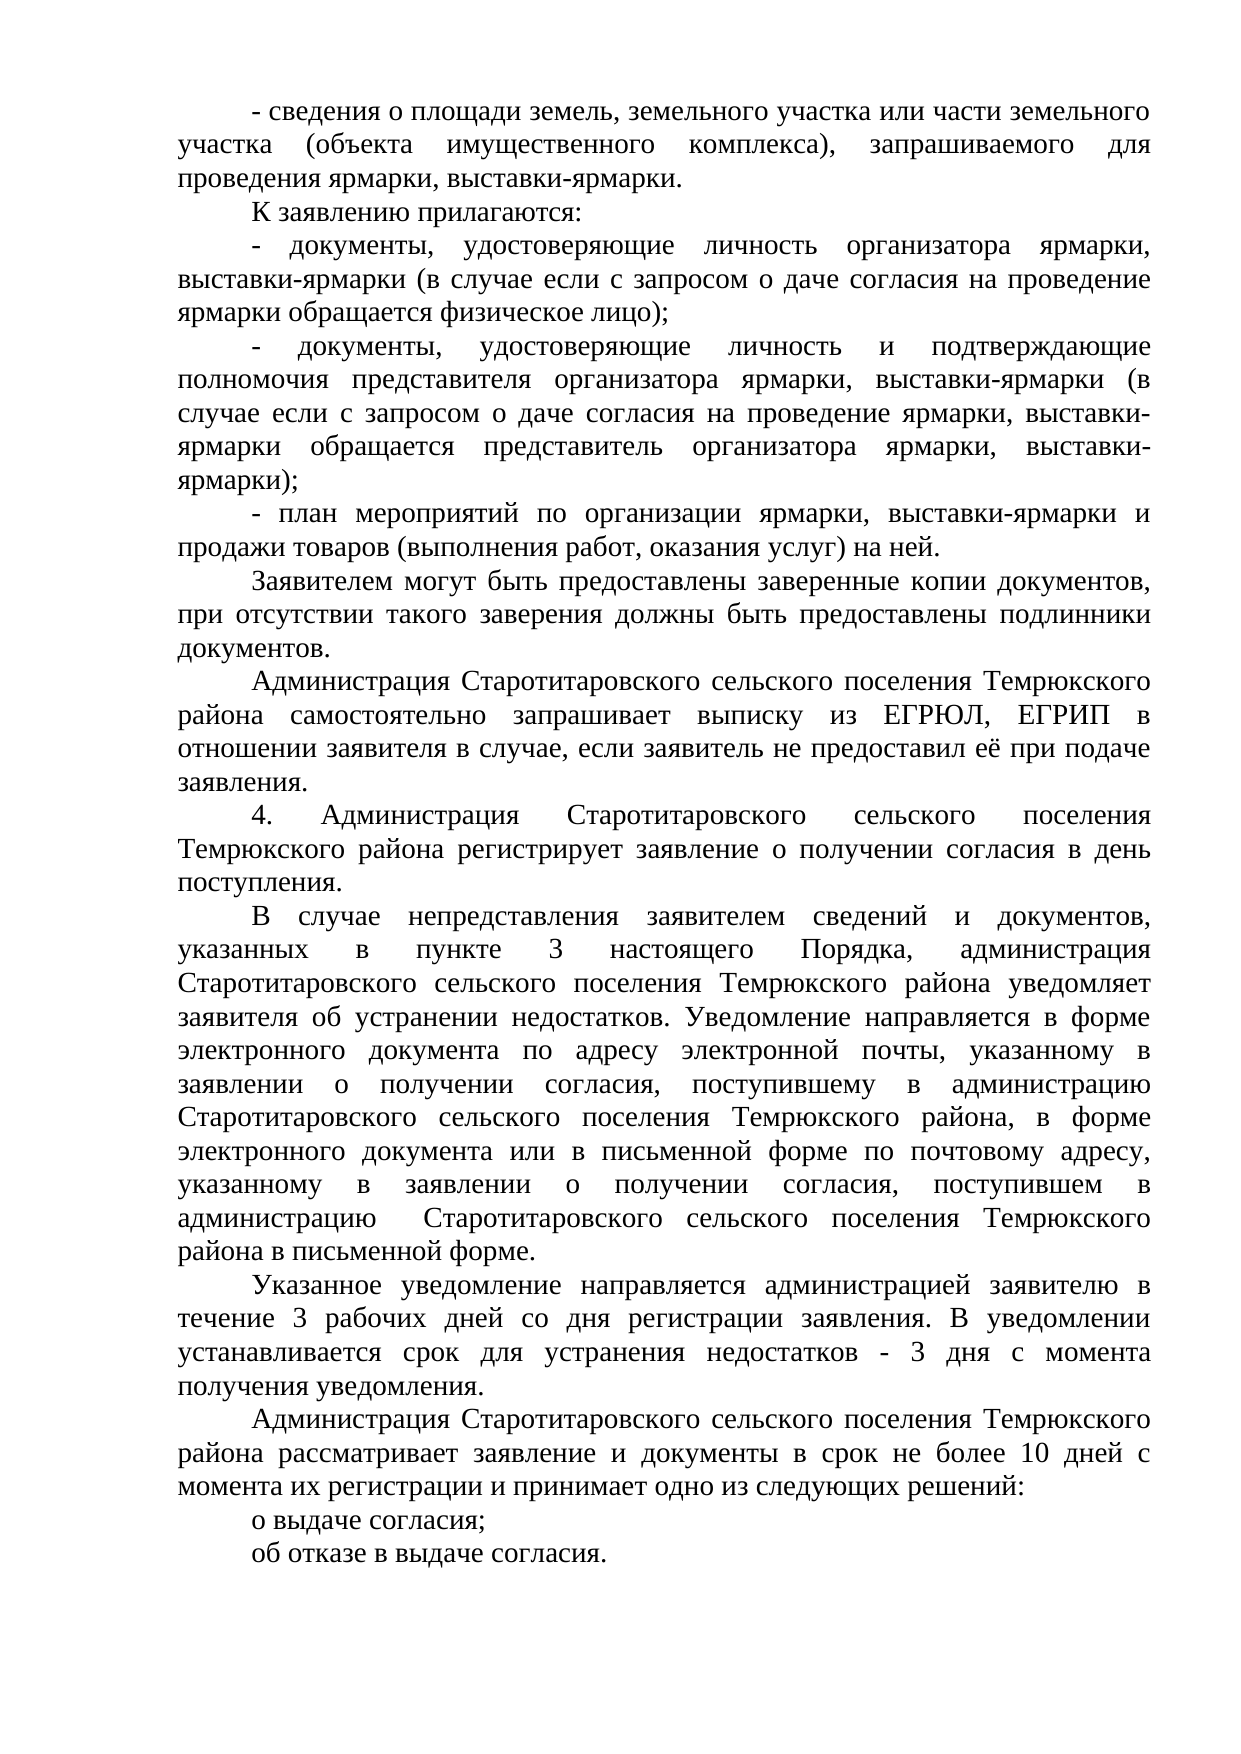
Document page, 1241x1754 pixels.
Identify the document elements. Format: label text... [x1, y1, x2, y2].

text Администрация Старотитаровского сельского поселения Темрюкского района самостоятельно запрашивает выписку из ЕГРЮЛ, ЕГРИП в отношении заявителя в случае, если заявитель не предоставил её при подаче заявления. [177, 663, 1152, 797]
text К заявлению прилагаются: [177, 194, 1152, 227]
text - план мероприятий по организации ярмарки, выставки-ярмарки и продажи товаров (выполнения работ, оказания услуг) на ней. [177, 496, 1152, 563]
text о выдаче согласия; [177, 1502, 1152, 1535]
text Администрация Старотитаровского сельского поселения Темрюкского района рассматривает заявление и документы в срок не более 10 дней с момента их регистрации и принимает одно из следующих решений: [177, 1401, 1152, 1502]
text - документы, удостоверяющие личность организатора ярмарки, выставки-ярмарки (в случае если с запросом о даче согласия на проведение ярмарки обращается физическое лицо); [177, 227, 1152, 328]
text - документы, удостоверяющие личность и подтверждающие полномочия представителя организатора ярмарки, выставки-ярмарки (в случае если с запросом о даче согласия на проведение ярмарки, выставки-ярмарки обращается представитель организатора ярмарки, выставки-ярмарки); [177, 328, 1152, 496]
text В случае непредставления заявителем сведений и документов, указанных в пункте 3 настоящего Порядка, администрация Старотитаровского сельского поселения Темрюкского района уведомляет заявителя об устранении недостатков. Уведомление направляется в форме электронного документа по адресу электронной почты, указанному в заявлении о получении согласия, поступившему в администрацию Старотитаровского сельского поселения Темрюкского района, в форме электронного документа или в письменной форме по почтовому адресу, указанному в заявлении о получении согласия, поступившем в администрацию Старотитаровского сельского поселения Темрюкского района в письменной форме. [177, 898, 1152, 1267]
text 4. Администрация Старотитаровского сельского поселения Темрюкского района регистрирует заявление о получении согласия в день поступления. [177, 797, 1152, 898]
text Указанное уведомление направляется администрацией заявителю в течение 3 рабочих дней со дня регистрации заявления. В уведомлении устанавливается срок для устранения недостатков - 3 дня с момента получения уведомления. [177, 1267, 1152, 1401]
text - сведения о площади земель, земельного участка или части земельного участка (объекта имущественного комплекса), запрашиваемого для проведения ярмарки, выставки-ярмарки. [177, 93, 1152, 194]
text Заявителем могут быть предоставлены заверенные копии документов, при отсутствии такого заверения должны быть предоставлены подлинники документов. [177, 563, 1152, 663]
text об отказе в выдаче согласия. [177, 1535, 1152, 1569]
